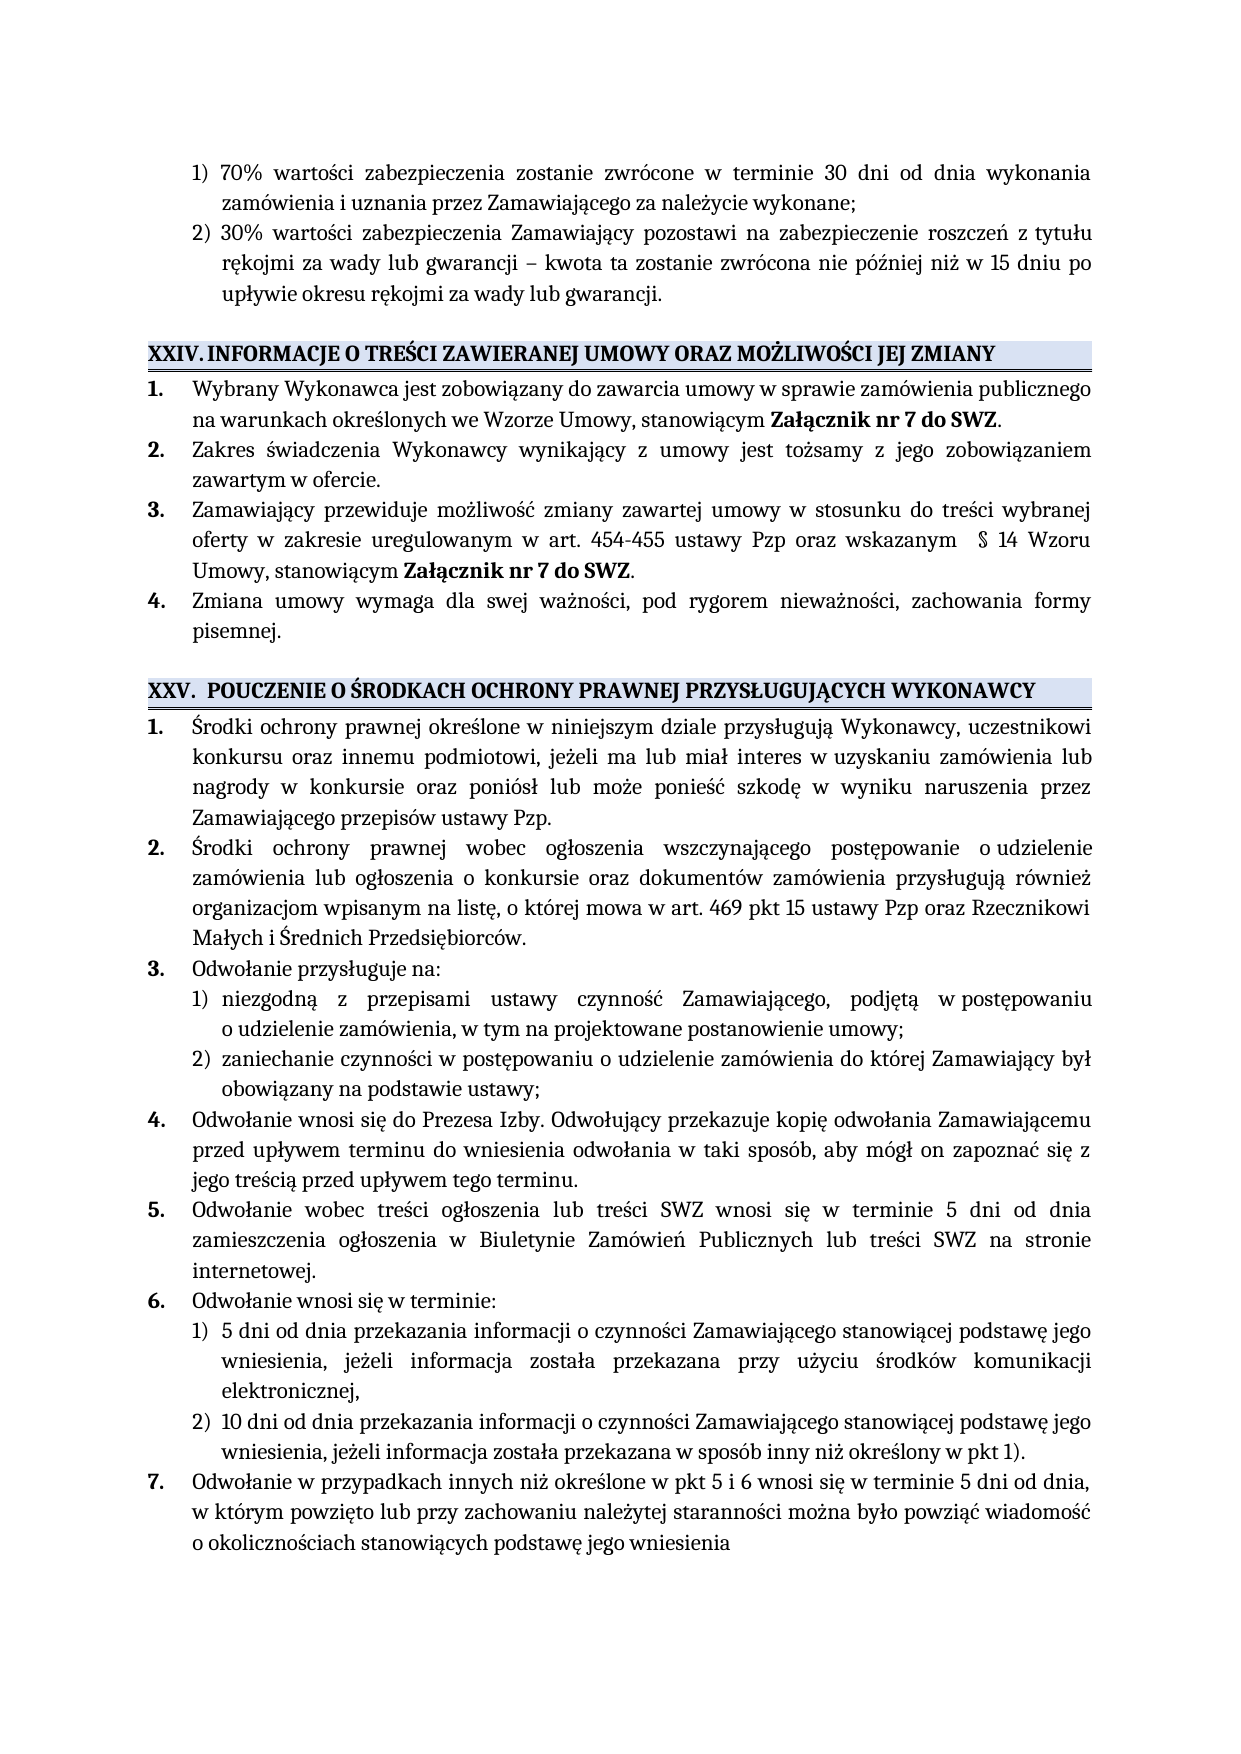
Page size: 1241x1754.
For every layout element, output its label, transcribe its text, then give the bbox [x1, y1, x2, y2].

text 1) 5 dni od dnia przekazania informacji o czynności Zamawiającego stanowiącej podstawę jego wniesienia, jeżeli informacja została przekazana przy użyciu środków komunikacji elektronicznej, [192, 1318, 1092, 1404]
text 7. Odwołanie w przypadkach innych niż określone w pkt 5 i 6 wnosi się w terminie 5 dni od dnia, w którym powzięto lub przy zachowaniu należytej staranności można było powziąć wiadomość o okolicznościach stanowiących podstawę jego wniesienia [148, 1469, 1092, 1556]
text 4. Zmiana umowy wymaga dla swej ważności, pod rygorem nieważności, zachowania formy pisemnej. [148, 588, 1092, 644]
list XXIV. INFORMACJE O TREŚCI ZAWIERANEJ UMOWY ORAZ MOŻLIWOŚCI JEJ ZMIANY [148, 341, 1092, 369]
text 2) 30% wartości zabezpieczenia Zamawiający pozostawi na zabezpieczenie roszczeń z tytułu rękojmi za wady lub gwarancji – kwota ta zostanie zwrócona nie później niż w 15 dniu po upływie okresu rękojmi za wady lub gwarancji. [192, 220, 1092, 307]
list XXV. POUCZENIE O ŚRODKACH OCHRONY PRAWNEJ PRZYSŁUGUJĄCYCH WYKONAWCY [148, 678, 1092, 707]
text 4. Odwołanie wnosi się do Prezesa Izby. Odwołujący przekazuje kopię odwołania Zamawiającemu przed upływem terminu do wniesienia odwołania w taki sposób, aby mógł on zapoznać się z jego treścią przed upływem tego terminu. [148, 1106, 1092, 1193]
text 2. Zakres świadczenia Wykonawcy wynikający z umowy jest tożsamy z jego zobowiązaniem zawartym w ofercie. [148, 437, 1092, 493]
text 1. Środki ochrony prawnej określone w niniejszym dziale przysługują Wykonawcy, uczestnikowi konkursu oraz innemu podmiotowi, jeżeli ma lub miał interes w uzyskaniu zamówienia lub nagrody w konkursie oraz poniósł lub może ponieść szkodę w wyniku naruszenia przez Zamawiającego przepisów ustawy Pzp. [148, 714, 1092, 831]
text 2. Środki ochrony prawnej wobec ogłoszenia wszczynającego postępowanie o udzielenie zamówienia lub ogłoszenia o konkursie oraz dokumentów zamówienia przysługują również organizacjom wpisanym na listę, o której mowa w art. 469 pkt 15 ustawy Pzp oraz Rzecznikowi Małych i Średnich Przedsiębiorców. [148, 834, 1092, 951]
text 1) niezgodną z przepisami ustawy czynność Zamawiającego, podjętą w postępowaniu o udzielenie zamówienia, w tym na projektowane postanowienie umowy; [192, 986, 1092, 1042]
text 2) 10 dni od dnia przekazania informacji o czynności Zamawiającego stanowiącej podstawę jego wniesienia, jeżeli informacja została przekazana w sposób inny niż określony w pkt 1). [192, 1408, 1092, 1465]
text 5. Odwołanie wobec treści ogłoszenia lub treści SWZ wnosi się w terminie 5 dni od dnia zamieszczenia ogłoszenia w Biuletynie Zamówień Publicznych lub treści SWZ na stronie internetowej. [148, 1197, 1092, 1284]
text 3. Zamawiający przewiduje możliwość zmiany zawartej umowy w stosunku do treści wybranej oferty w zakresie uregulowanym w art. 454-455 ustawy Pzp oraz wskazanym § 14 Wzoru Umowy, stanowiącym Załącznik nr 7 do SWZ. [148, 497, 1092, 584]
text 6. Odwołanie wnosi się w terminie: [148, 1288, 1092, 1314]
text 1. Wybrany Wykonawca jest zobowiązany do zawarcia umowy w sprawie zamówienia publicznego na warunkach określonych we Wzorze Umowy, stanowiącym Załącznik nr 7 do SWZ. [148, 376, 1092, 433]
text 3. Odwołanie przysługuje na: [148, 955, 1092, 982]
text 1) 70% wartości zabezpieczenia zostanie zwrócone w terminie 30 dni od dnia wykonania zamówienia i uznania przez Zamawiającego za należycie wykonane; [192, 159, 1092, 216]
text 2) zaniechanie czynności w postępowaniu o udzielenie zamówienia do której Zamawiający był obowiązany na podstawie ustawy; [192, 1046, 1092, 1102]
